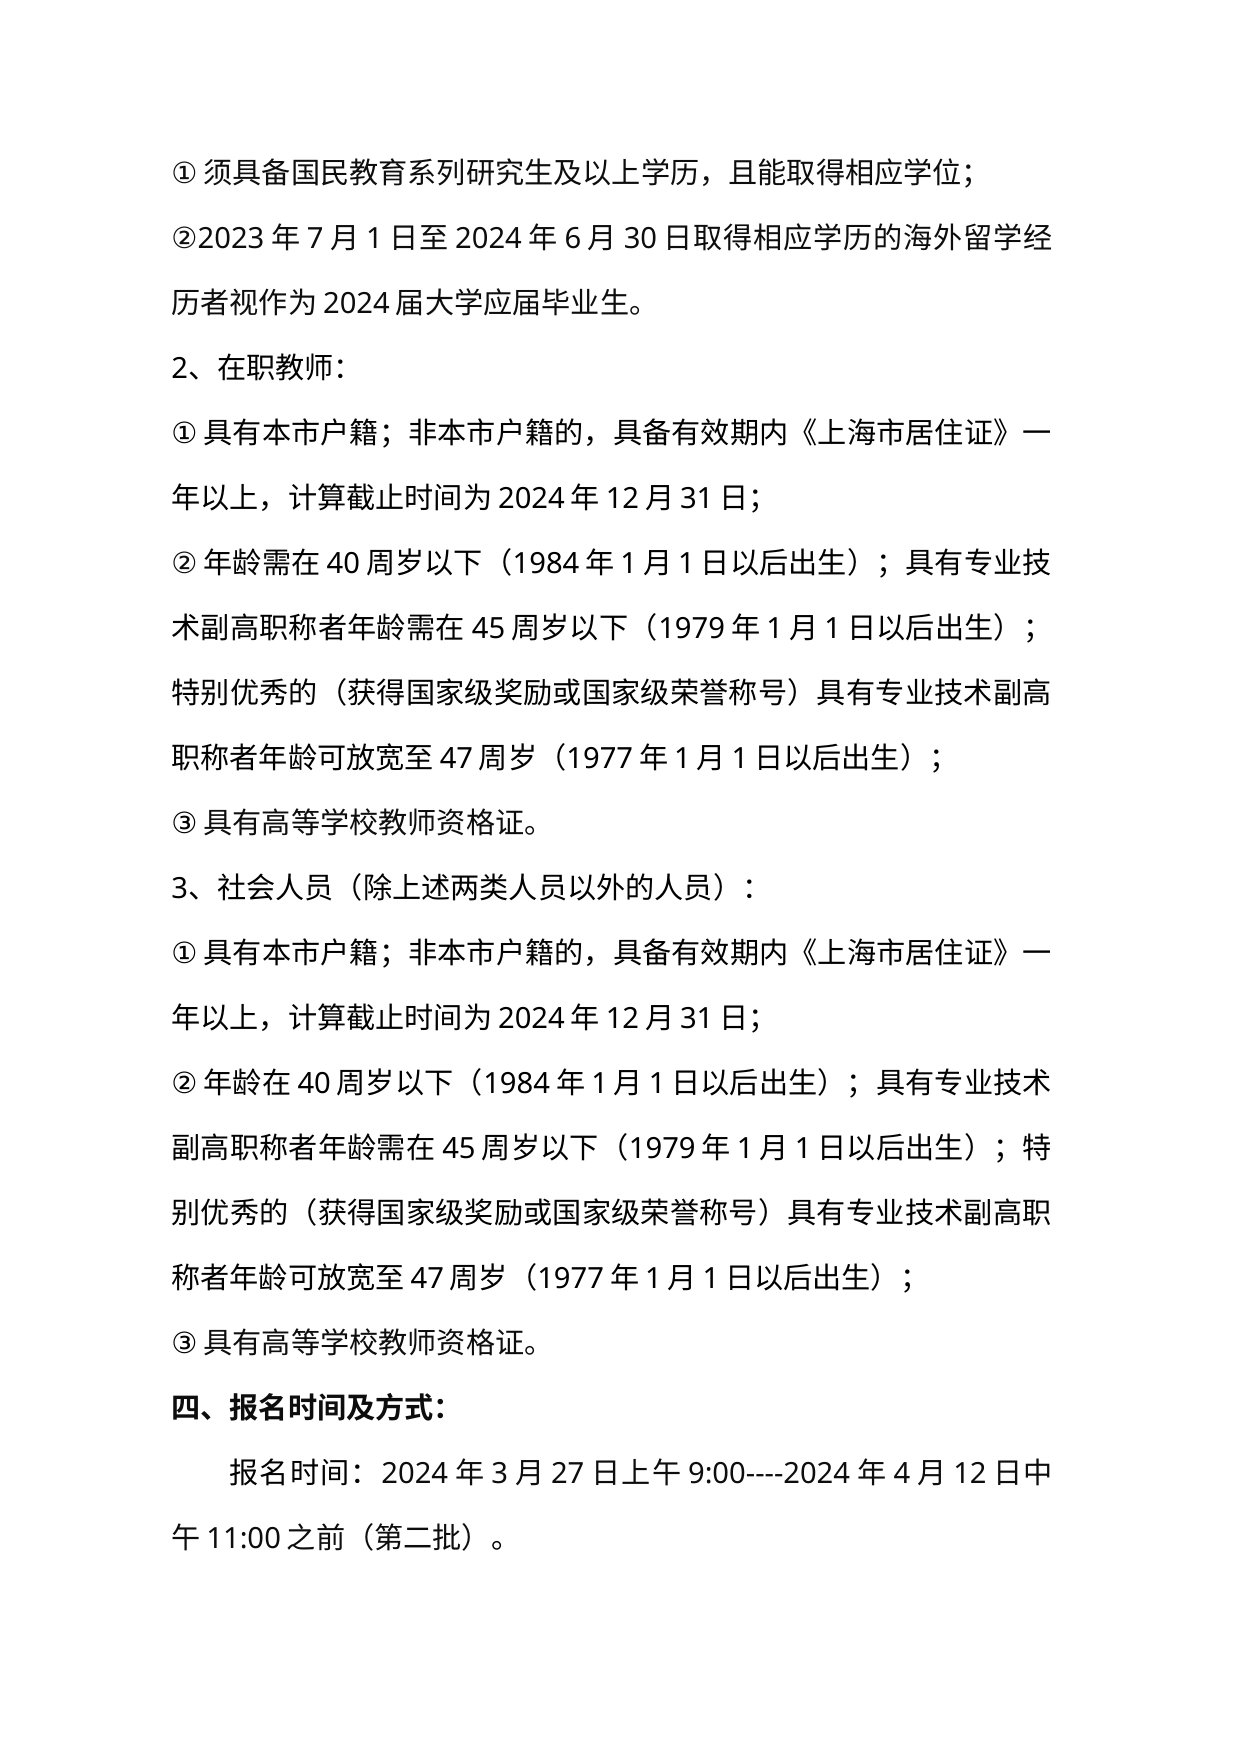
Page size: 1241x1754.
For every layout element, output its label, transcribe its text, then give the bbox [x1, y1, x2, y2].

text ③具有高等学校教师资格证。 [171, 789, 1053, 854]
text 报名时间：2024年3月27日上午9:00----2024年4月12日中午11:00之前（第二批）。 [171, 1439, 1053, 1569]
text ②2023年7月1日至2024年6月30日取得相应学历的海外留学经历者视作为2024届大学应届毕业生。 [171, 204, 1053, 334]
text ①具有本市户籍；非本市户籍的，具备有效期内《上海市居住证》一年以上，计算截止时间为2024年12月31日； [171, 399, 1053, 529]
text 2、在职教师： [171, 334, 1053, 399]
list 报名时间及方式： [171, 1374, 1053, 1439]
text ②年龄需在40周岁以下（1984年1月1日以后出生）；具有专业技术副高职称者年龄需在45周岁以下（1979年1月1日以后出生）；特别优秀的（获得国家级奖励或国家级荣誉称号）具有专业技术副高职称者年龄可放宽至47周岁（1977年1月1日以后出生）； [171, 529, 1053, 789]
text ②年龄在40周岁以下（1984年1月1日以后出生）；具有专业技术副高职称者年龄需在45周岁以下（1979年1月1日以后出生）；特别优秀的（获得国家级奖励或国家级荣誉称号）具有专业技术副高职称者年龄可放宽至47周岁（1977年1月1日以后出生）； [171, 1049, 1053, 1309]
text ①具有本市户籍；非本市户籍的，具备有效期内《上海市居住证》一年以上，计算截止时间为2024年12月31日； [171, 919, 1053, 1049]
text ③具有高等学校教师资格证。 [171, 1309, 1053, 1374]
text ①须具备国民教育系列研究生及以上学历，且能取得相应学位； [171, 139, 1053, 204]
text 3、社会人员（除上述两类人员以外的人员）： [171, 854, 1053, 919]
